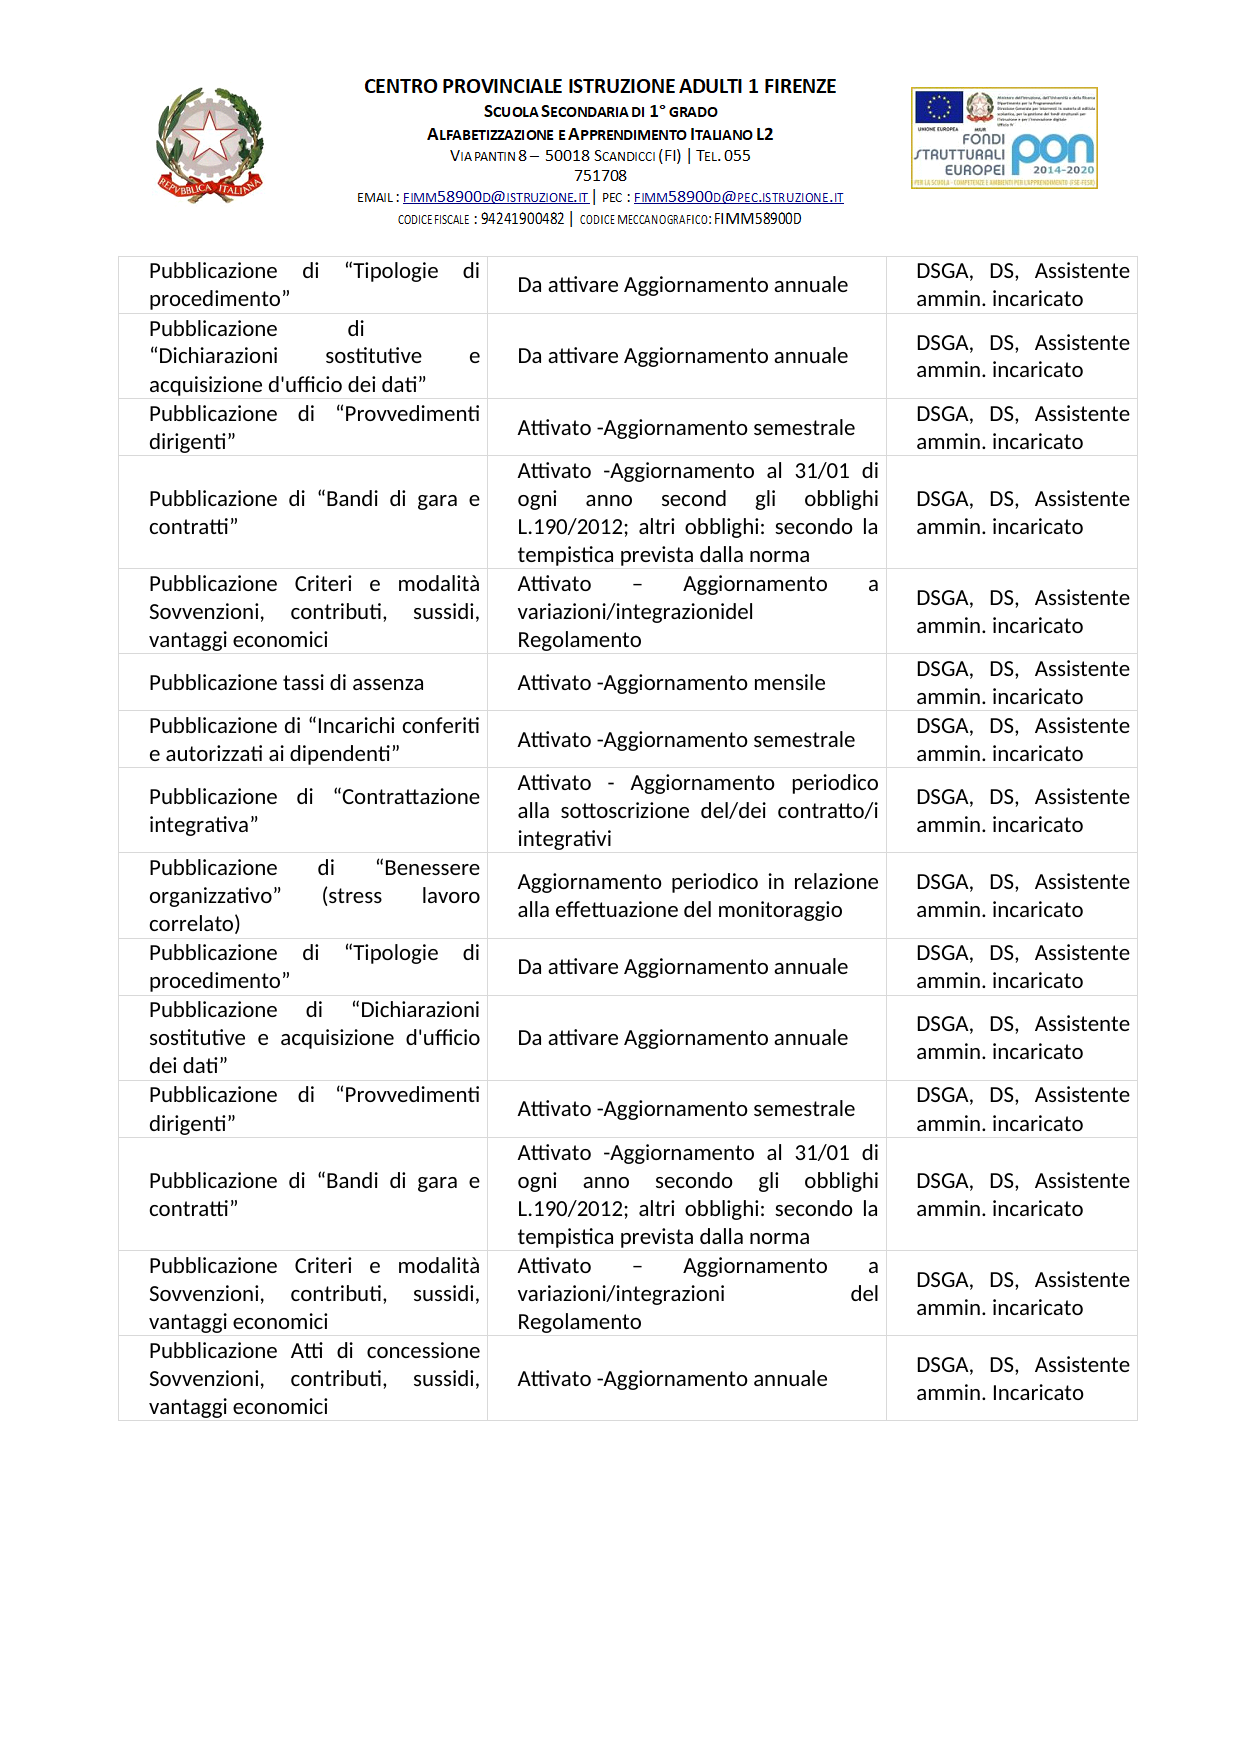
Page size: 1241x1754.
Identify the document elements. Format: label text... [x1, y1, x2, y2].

table_cell Da attivare Aggiornamento annuale [488, 939, 886, 994]
table_cell DSGA, DS, Assistente ammin. incaricato [887, 399, 1137, 455]
table_cell Pubblicazione di “Dichiarazioni sostitutive e acquisizione d'ufficio dei dati” [119, 996, 487, 1079]
table_header Da attivare Aggiornamento annuale [488, 257, 886, 313]
table_cell Attivato -Aggiornamento semestrale [488, 1081, 886, 1137]
table_cell DSGA, DS, Assistente ammin. incaricato [887, 569, 1137, 653]
table_cell Aggiornamento periodico in relazione alla effettuazione del monitoraggio [488, 853, 886, 937]
table_cell Attivato -Aggiornamento semestrale [488, 399, 886, 455]
table_cell Pubblicazione di “Dichiarazioni sostitutive e acquisizione d'ufficio dei dati” [119, 314, 487, 398]
table_cell Attivato - Aggiornamento periodico alla sottoscrizione del/dei contratto/i integrativi [488, 768, 886, 852]
table_cell DSGA, DS, Assistente ammin. incaricato [887, 1138, 1137, 1250]
table_cell Attivato -Aggiornamento mensile [488, 654, 886, 710]
table_cell DSGA, DS, Assistente ammin. Incaricato [887, 1336, 1137, 1420]
table_cell DSGA, DS, Assistente ammin. incaricato [887, 314, 1137, 398]
table_cell Pubblicazione di “Provvedimenti dirigenti” [119, 1081, 487, 1137]
table_cell Pubblicazione Criteri e modalità Sovvenzioni, contributi, sussidi, vantaggi economici [119, 569, 487, 653]
table_cell Attivato – Aggiornamento a variazioni/integrazioni del Regolamento [488, 1251, 886, 1335]
table_cell Attivato – Aggiornamento a variazioni/integrazionidel Regolamento [488, 569, 886, 653]
table_cell DSGA, DS, Assistente ammin. incaricato [887, 654, 1137, 710]
picture [141, 73, 1101, 256]
table_cell DSGA, DS, Assistente ammin. incaricato [887, 1081, 1137, 1137]
table_cell DSGA, DS, Assistente ammin. incaricato [887, 768, 1137, 852]
table_cell DSGA, DS, Assistente ammin. incaricato [887, 939, 1137, 994]
table_cell Attivato -Aggiornamento annuale [488, 1336, 886, 1420]
table_cell Pubblicazione di “Contrattazione integrativa” [119, 768, 487, 852]
table_header Pubblicazione di “Tipologie di procedimento” [119, 257, 487, 313]
table_cell DSGA, DS, Assistente ammin. incaricato [887, 711, 1137, 767]
table_cell DSGA, DS, Assistente ammin. incaricato [887, 996, 1137, 1079]
table_cell DSGA, DS, Assistente ammin. incaricato [887, 456, 1137, 568]
table_cell Pubblicazione tassi di assenza [119, 654, 487, 710]
table_cell Pubblicazione di “Bandi di gara e contratti” [119, 456, 487, 568]
table_cell Da attivare Aggiornamento annuale [488, 314, 886, 398]
table_cell Pubblicazione di “Bandi di gara e contratti” [119, 1138, 487, 1250]
table_cell Pubblicazione di “Incarichi conferiti e autorizzati ai dipendenti” [119, 711, 487, 767]
table_cell Da attivare Aggiornamento annuale [488, 996, 886, 1079]
table_cell Attivato -Aggiornamento al 31/01 di ogni anno second gli obblighi L.190/2012; altri obblighi: secondo la tempistica prevista dalla norma [488, 456, 886, 568]
table_cell Pubblicazione di “Provvedimenti dirigenti” [119, 399, 487, 455]
table_cell Pubblicazione di “Benessere organizzativo” (stress lavoro correlato) [119, 853, 487, 937]
table_cell Pubblicazione Criteri e modalità Sovvenzioni, contributi, sussidi, vantaggi economici [119, 1251, 487, 1335]
table_header DSGA, DS, Assistente ammin. incaricato [887, 257, 1137, 313]
table_cell Pubblicazione Atti di concessione Sovvenzioni, contributi, sussidi, vantaggi economici [119, 1336, 487, 1420]
table_cell DSGA, DS, Assistente ammin. incaricato [887, 853, 1137, 937]
table_cell Attivato -Aggiornamento al 31/01 di ogni anno secondo gli obblighi L.190/2012; altri obblighi: secondo la tempistica prevista dalla norma [488, 1138, 886, 1250]
table_cell Attivato -Aggiornamento semestrale [488, 711, 886, 767]
table_cell Pubblicazione di “Tipologie di procedimento” [119, 939, 487, 994]
table_cell DSGA, DS, Assistente ammin. incaricato [887, 1251, 1137, 1335]
